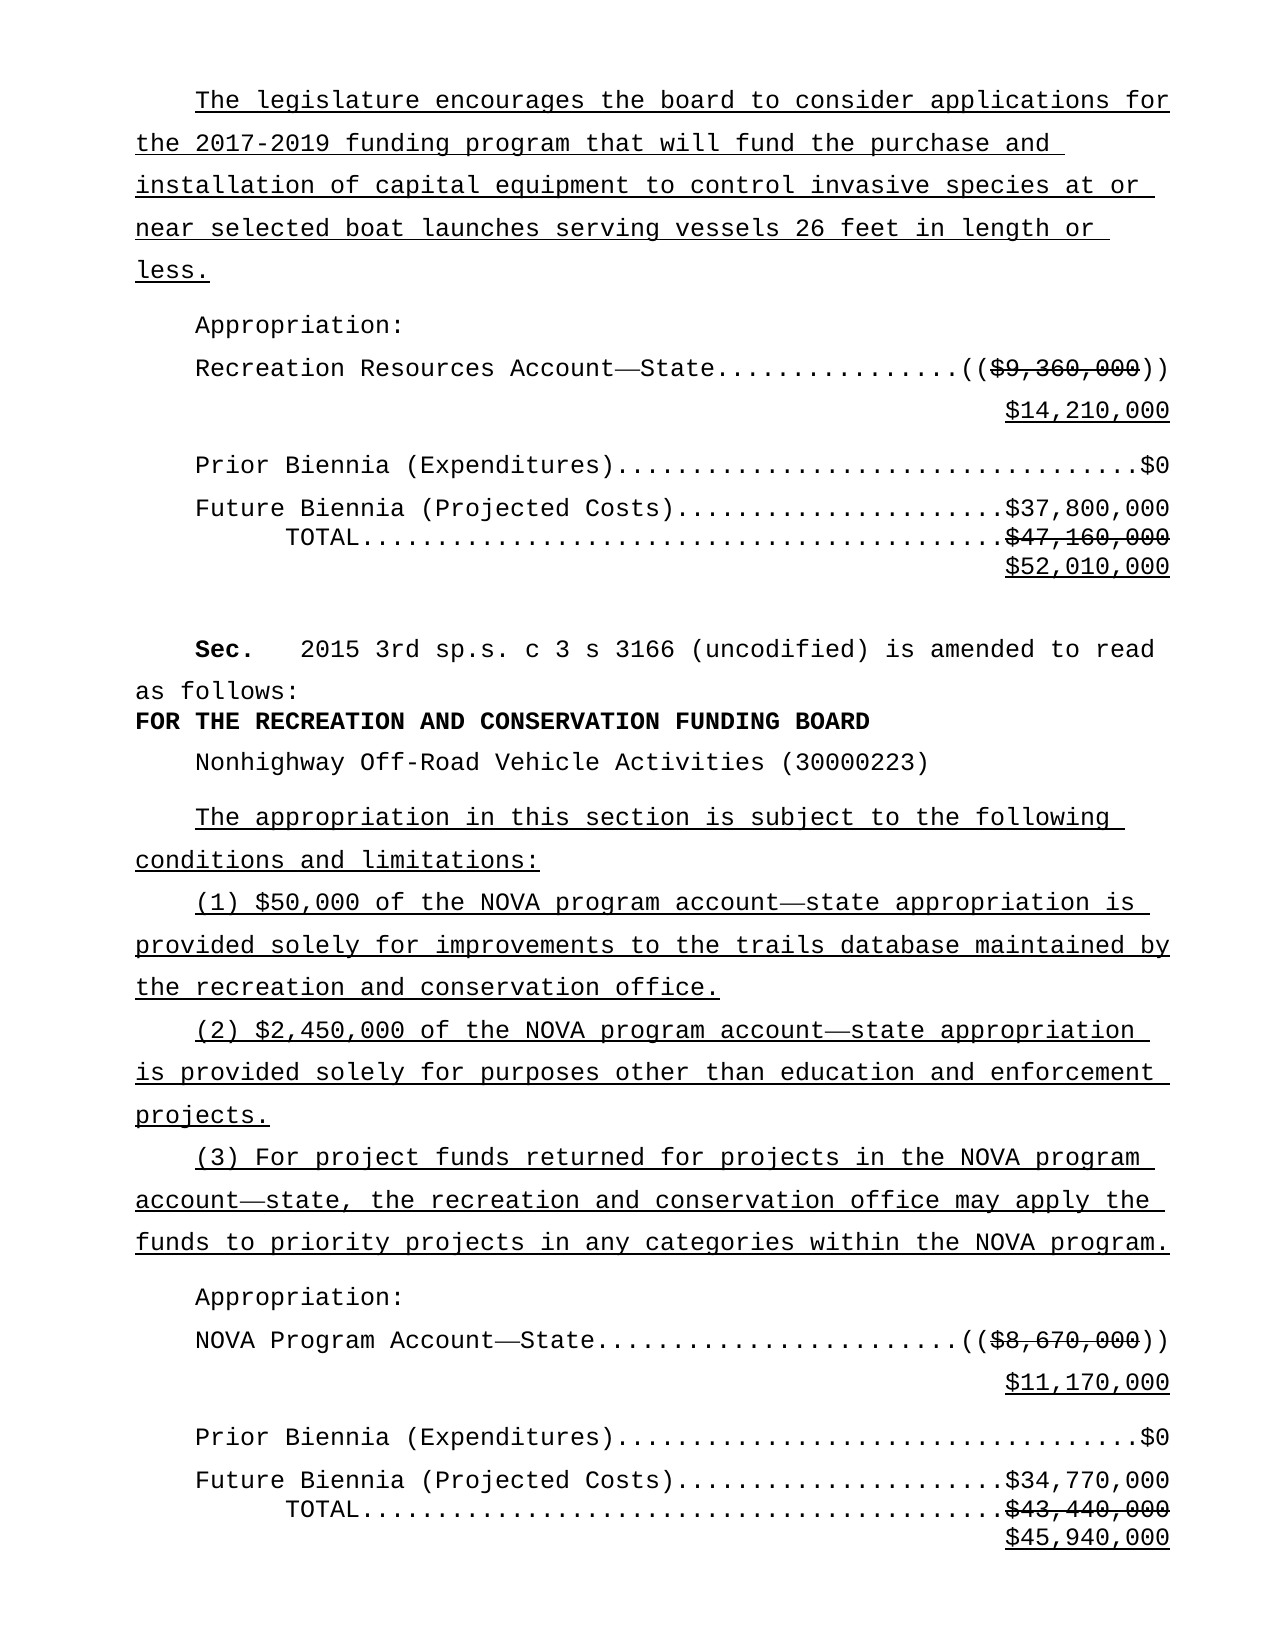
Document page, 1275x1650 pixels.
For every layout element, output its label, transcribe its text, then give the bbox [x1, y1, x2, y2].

text Sec. 2015 3rd sp.s. c 3 s 3166 (uncodified) is amended to read as follows: [135, 623, 1170, 708]
text (3) For project funds returned for projects in the NOVA program account—state, the recreation and conservation office may apply the funds to priority projects in any categories within the NOVA program. [135, 1132, 1170, 1253]
text Future Biennia (Projected Costs) $37,800,000 [135, 482, 1170, 525]
text Future Biennia (Projected Costs) $34,770,000 [135, 1454, 1170, 1497]
text FOR THE RECREATION AND CONSERVATION FUNDING BOARD [135, 708, 1170, 737]
text Prior Biennia (Expenditures) $0 [135, 440, 1170, 482]
text TOTAL $47,160,000 [135, 525, 1170, 553]
text (2) $2,450,000 of the NOVA program account—state appropriation is provided solely for purposes other than education and enforcement projects. [135, 1085, 1170, 1132]
text The legislature encourages the board to consider applications for the 2017-2019 funding program that will fund the purchase and installation of capital equipment to control invasive species at or near selected boat launches serving vessels 26 feet in length or less. [135, 75, 1170, 287]
text The appropriation in this section is subject to the following conditions and limitations: [135, 792, 1170, 877]
text Nonhighway Off-Road Vehicle Activities (30000223) [135, 737, 1170, 779]
text TOTAL $43,440,000 [135, 1497, 1170, 1525]
text $14,210,000 [135, 385, 1170, 427]
text Prior Biennia (Expenditures) $0 [135, 1412, 1170, 1454]
text (1) $50,000 of the NOVA program account—state appropriation is provided solely for improvements to the trails database maintained by the recreation and conservation office. [135, 877, 1170, 955]
text Appropriation: [135, 1272, 1170, 1314]
text Recreation Resources Account—State (($9,360,000)) [135, 342, 1170, 385]
text (1) $50,000 of the NOVA program account—state appropriation is provided solely for improvements to the trails database maintained by the recreation and conservation office. [135, 957, 1170, 1004]
text $11,170,000 [135, 1357, 1170, 1399]
text Appropriation: [135, 300, 1170, 342]
text (2) $2,450,000 of the NOVA program account—state appropriation is provided solely for purposes other than education and enforcement projects. [135, 1004, 1170, 1083]
text NOVA Program Account—State (($8,670,000)) [135, 1314, 1170, 1357]
text $52,010,000 [135, 553, 1170, 582]
text $45,940,000 [135, 1525, 1170, 1553]
